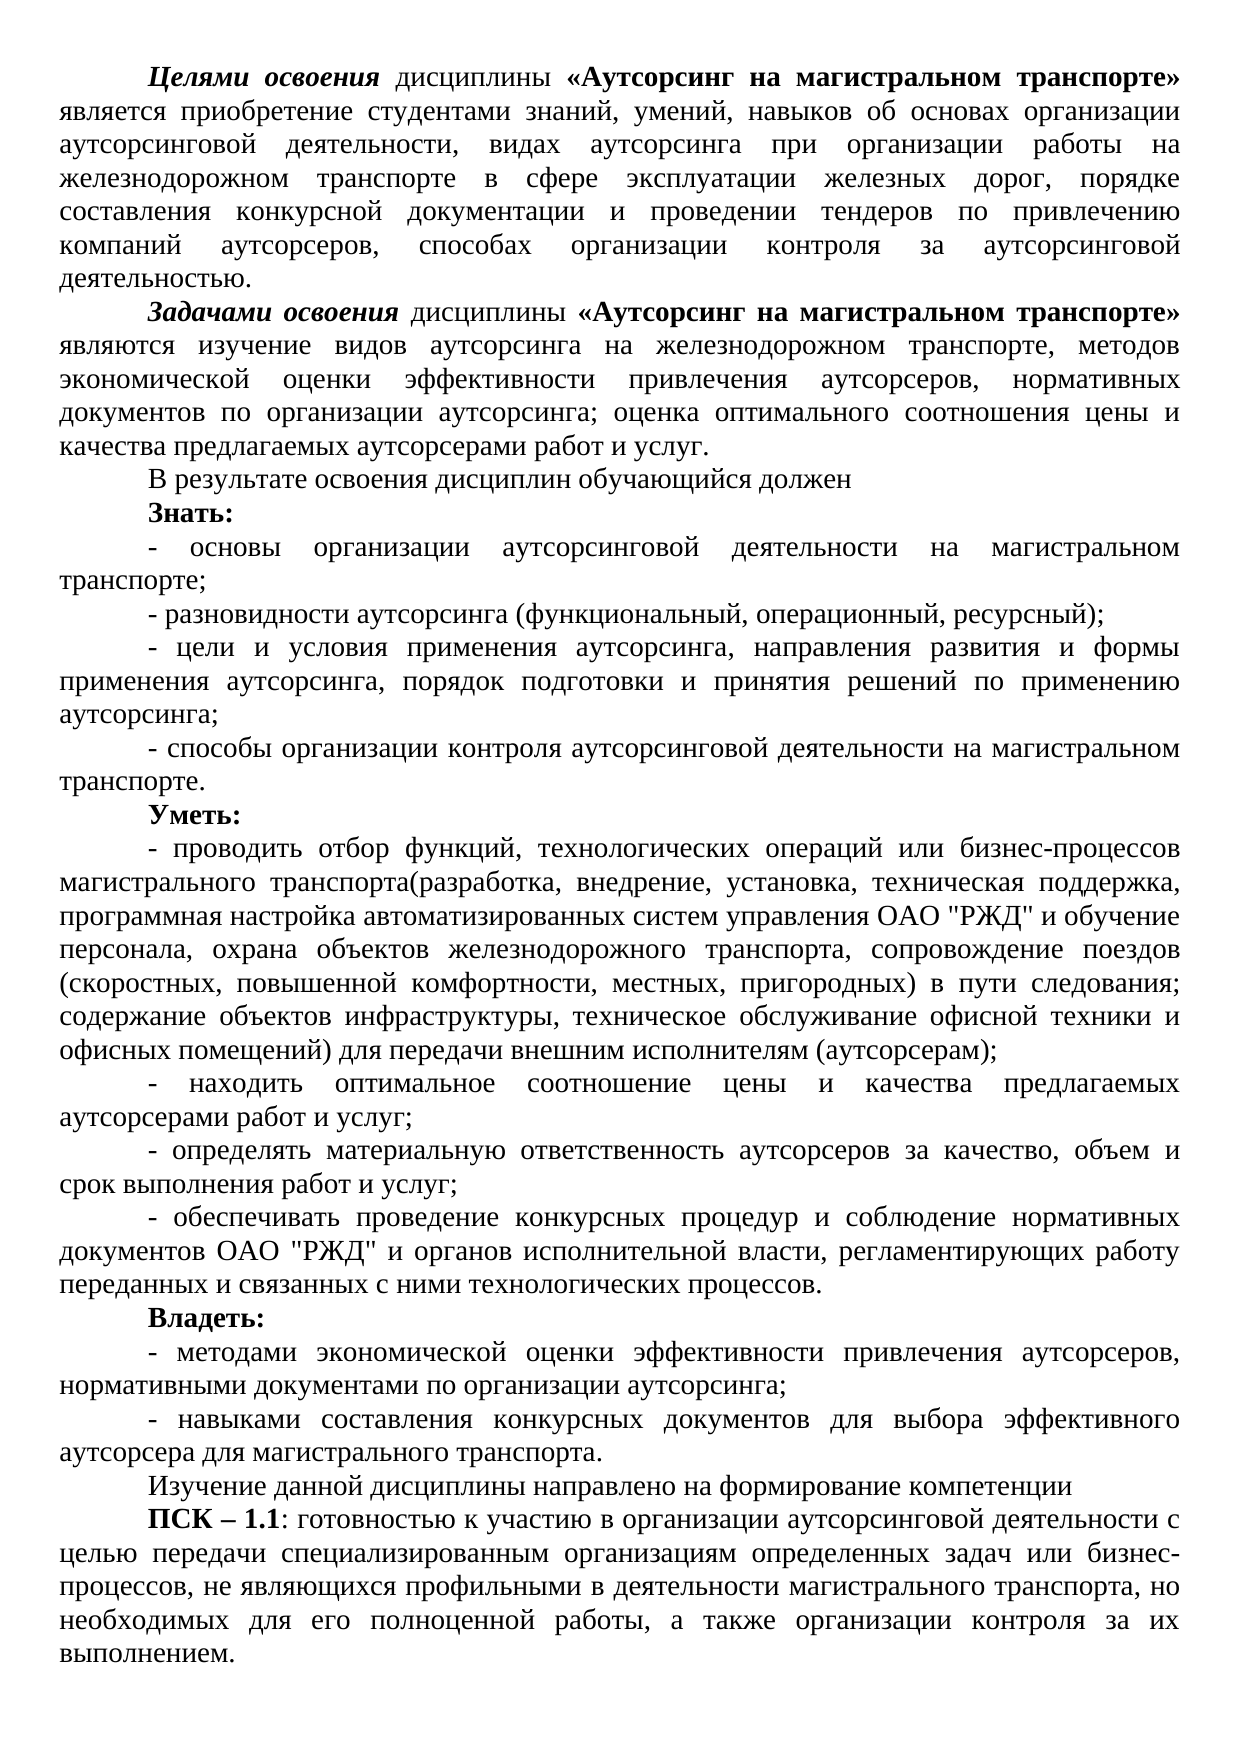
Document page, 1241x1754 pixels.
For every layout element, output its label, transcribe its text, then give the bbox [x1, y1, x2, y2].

text - разновидности аутсорсинга (функциональный, операционный, ресурсный); [59, 596, 1181, 629]
text - цели и условия применения аутсорсинга, направления развития и формы применения аутсорсинга, порядок подготовки и принятия решений по применению аутсорсинга; [59, 629, 1181, 730]
text Целями освоения дисциплины «Аутсорсинг на магистральном транспорте» является приобретение студентами знаний, умений, навыков об основах организации аутсорсинговой деятельности, видах аутсорсинга при организации работы на железнодорожном транспорте в сфере эксплуатации железных дорог, порядке составления конкурсной документации и проведении тендеров по привлечению компаний аутсорсеров, способах организации контроля за аутсорсинговой деятельностью. [59, 59, 1181, 294]
text ПСК – 1.1: готовностью к участию в организации аутсорсинговой деятельности с целью передачи специализированным организациям определенных задач или бизнес-процессов, не являющихся профильными в деятельности магистрального транспорта, но необходимых для его полноценной работы, а также организации контроля за их выполнением. [59, 1501, 1181, 1669]
text - навыками составления конкурсных документов для выбора эффективного аутсорсера для магистрального транспорта. [59, 1401, 1181, 1468]
text Изучение данной дисциплины направлено на формирование компетенции [59, 1468, 1181, 1501]
text Задачами освоения дисциплины «Аутсорсинг на магистральном транспорте» являются изучение видов аутсорсинга на железнодорожном транспорте, методов экономической оценки эффективности привлечения аутсорсеров, нормативных документов по организации аутсорсинга; оценка оптимального соотношения цены и качества предлагаемых аутсорсерами работ и услуг. [59, 294, 1181, 462]
text - определять материальную ответственность аутсорсеров за качество, объем и срок выполнения работ и услуг; [59, 1132, 1181, 1199]
text - способы организации контроля аутсорсинговой деятельности на магистральном транспорте. [59, 730, 1181, 797]
text Знать: [59, 495, 1181, 529]
text Уметь: [59, 797, 1181, 831]
text В результате освоения дисциплин обучающийся должен [59, 462, 1181, 495]
text Владеть: [59, 1300, 1181, 1334]
text - основы организации аутсорсинговой деятельности на магистральном транспорте; [59, 529, 1181, 596]
text - проводить отбор функций, технологических операций или бизнес-процессов магистрального транспорта(разработка, внедрение, установка, техническая поддержка, программная настройка автоматизированных систем управления ОАО "РЖД" и обучение персонала, охрана объектов железнодорожного транспорта, сопровождение поездов (скоростных, повышенной комфортности, местных, пригородных) в пути следования; содержание объектов инфраструктуры, техническое обслуживание офисной техники и офисных помещений) для передачи внешним исполнителям (аутсорсерам); [59, 831, 1181, 1065]
text - обеспечивать проведение конкурсных процедур и соблюдение нормативных документов ОАО "РЖД" и органов исполнительной власти, регламентирующих работу переданных и связанных с ними технологических процессов. [59, 1199, 1181, 1300]
text - методами экономической оценки эффективности привлечения аутсорсеров, нормативными документами по организации аутсорсинга; [59, 1334, 1181, 1401]
text - находить оптимальное соотношение цены и качества предлагаемых аутсорсерами работ и услуг; [59, 1065, 1181, 1132]
